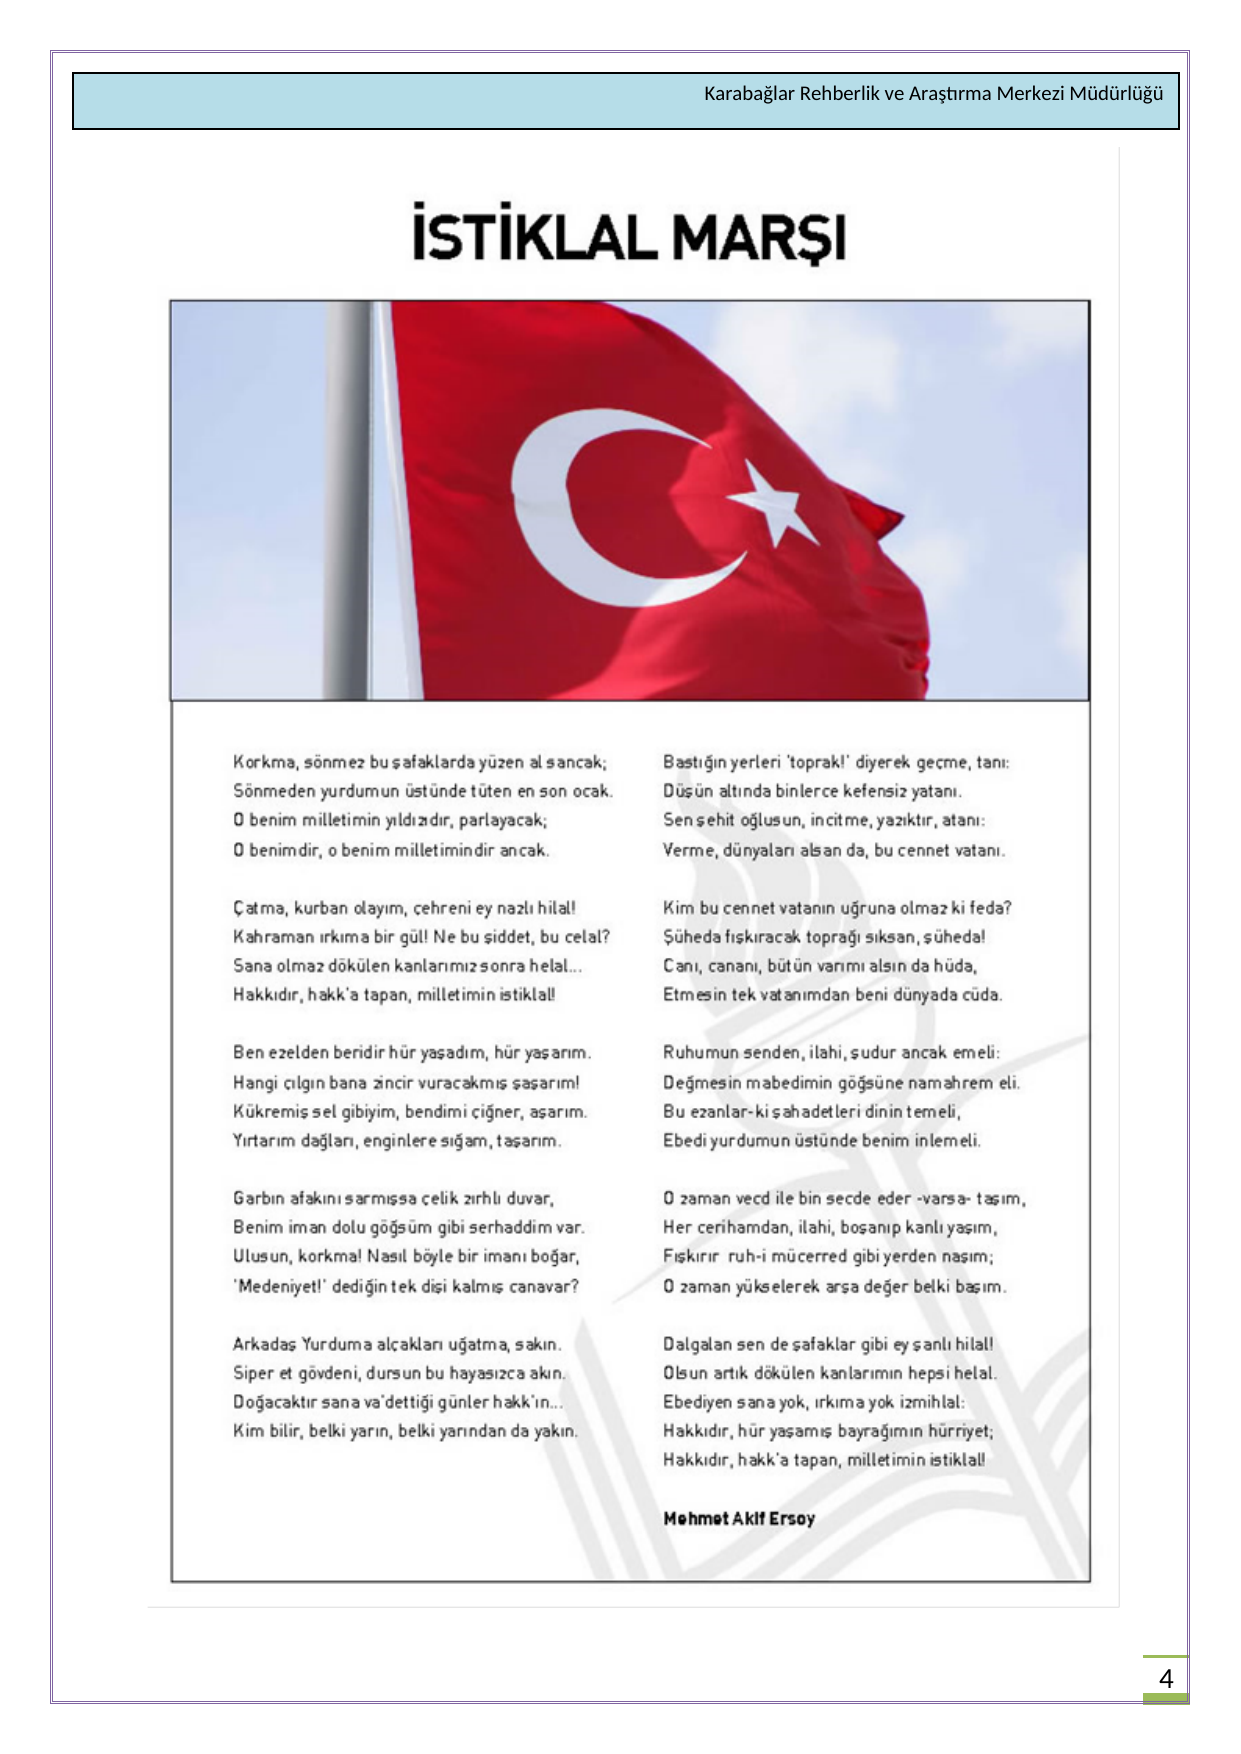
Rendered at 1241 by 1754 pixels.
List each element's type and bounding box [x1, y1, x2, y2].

picture [147, 147, 1121, 1609]
